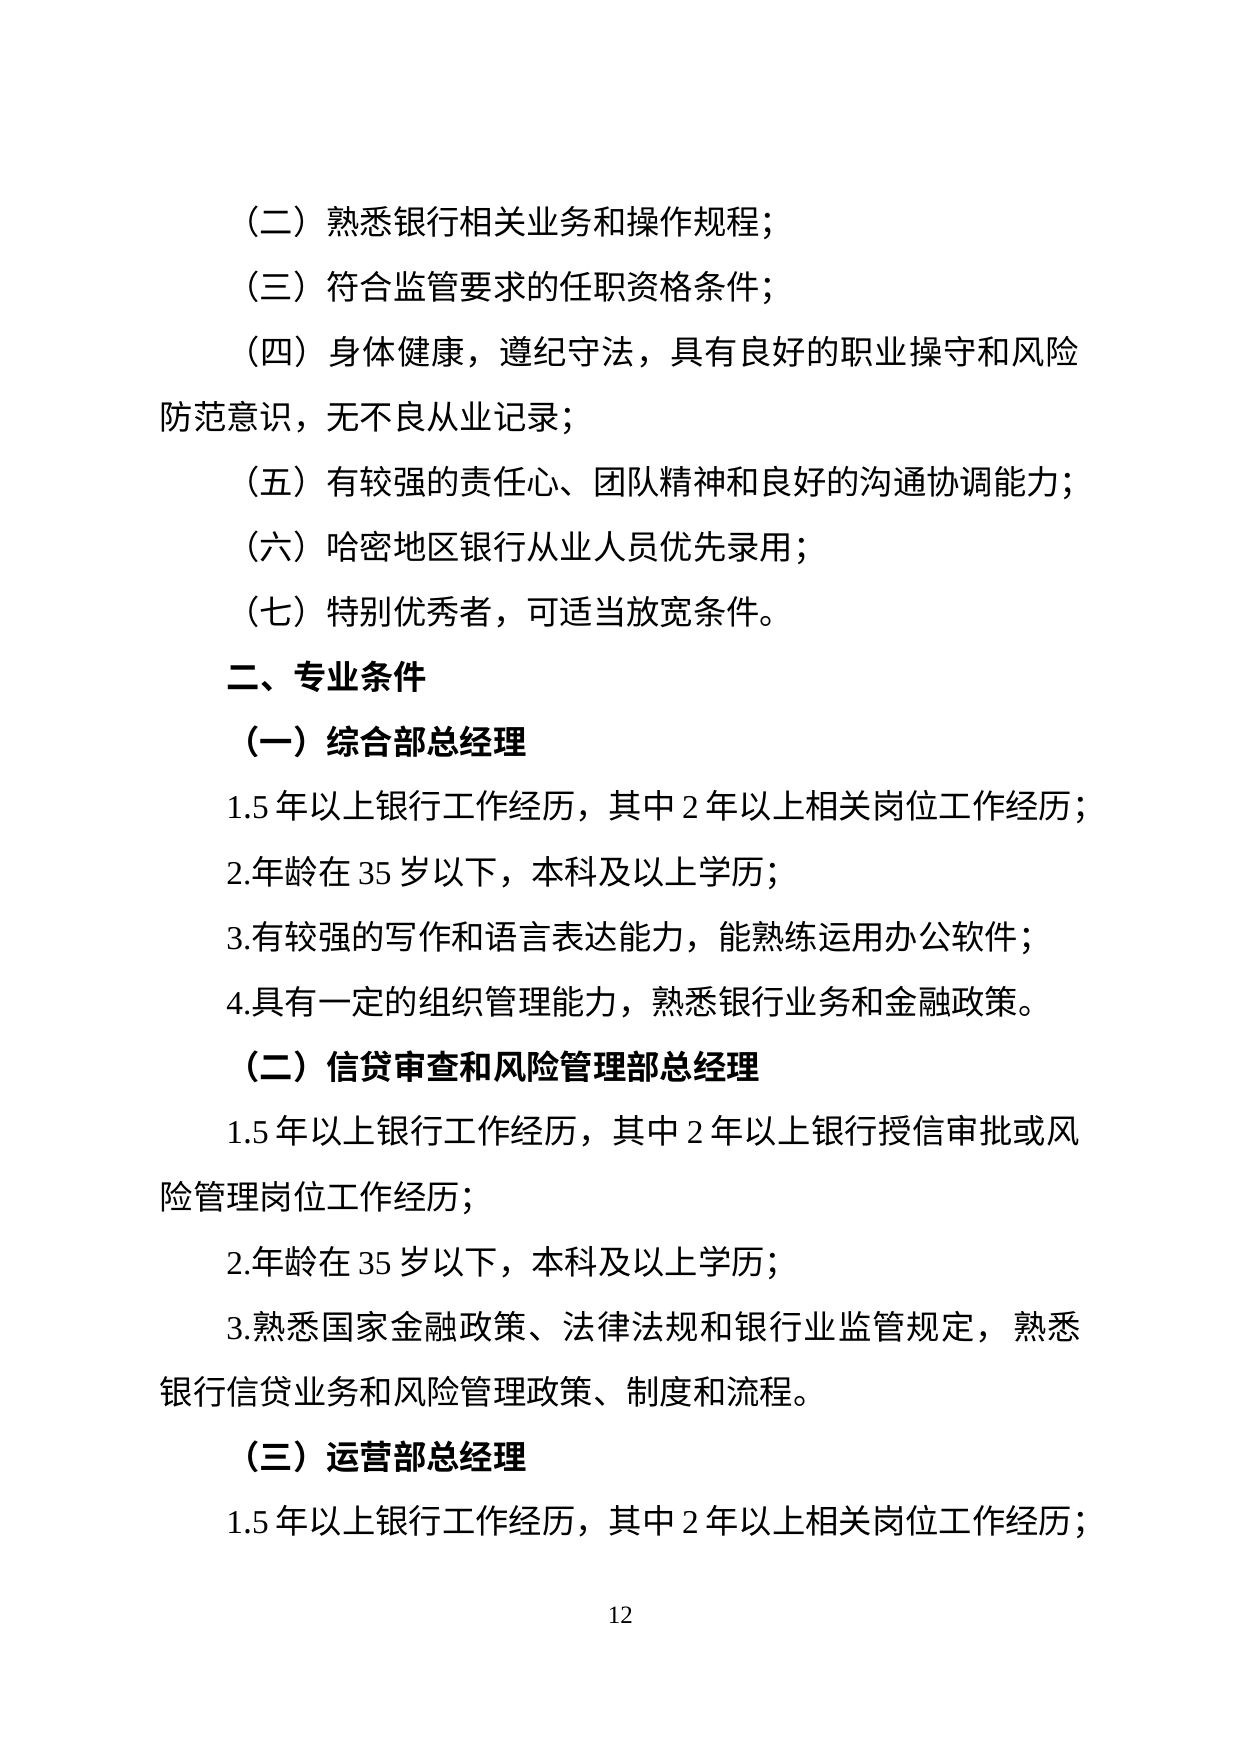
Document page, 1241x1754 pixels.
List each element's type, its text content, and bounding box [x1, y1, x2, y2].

text 1.5年以上银行工作经历，其中2年以上银行授信审批或风险管理岗位工作经历； [159, 1097, 1081, 1227]
text （一）综合部总经理 [159, 707, 1081, 772]
text （二）信贷审查和风险管理部总经理 [159, 1032, 1081, 1097]
text （三）运营部总经理 [159, 1422, 1081, 1487]
text （六）哈密地区银行从业人员优先录用； [159, 512, 1081, 577]
text 3.有较强的写作和语言表达能力，能熟练运用办公软件； [159, 902, 1081, 967]
text 2.年龄在35岁以下，本科及以上学历； [226, 837, 1081, 902]
text （四）身体健康，遵纪守法，具有良好的职业操守和风险防范意识，无不良从业记录； [159, 317, 1081, 447]
text 2.年龄在35岁以下，本科及以上学历； [226, 1227, 1081, 1292]
text （七）特别优秀者，可适当放宽条件。 [159, 577, 1081, 642]
text 4.具有一定的组织管理能力，熟悉银行业务和金融政策。 [159, 967, 1081, 1032]
text （二）熟悉银行相关业务和操作规程； [159, 187, 1081, 252]
text （三）符合监管要求的任职资格条件； [159, 252, 1081, 317]
text 二、专业条件 [159, 642, 1081, 707]
text 3.熟悉国家金融政策、法律法规和银行业监管规定，熟悉银行信贷业务和风险管理政策、制度和流程。 [159, 1292, 1081, 1422]
text （五）有较强的责任心、团队精神和良好的沟通协调能力； [159, 447, 1081, 512]
text 1.5年以上银行工作经历，其中2年以上相关岗位工作经历； [159, 1487, 1081, 1552]
text 1.5年以上银行工作经历，其中2年以上相关岗位工作经历； [159, 772, 1081, 837]
